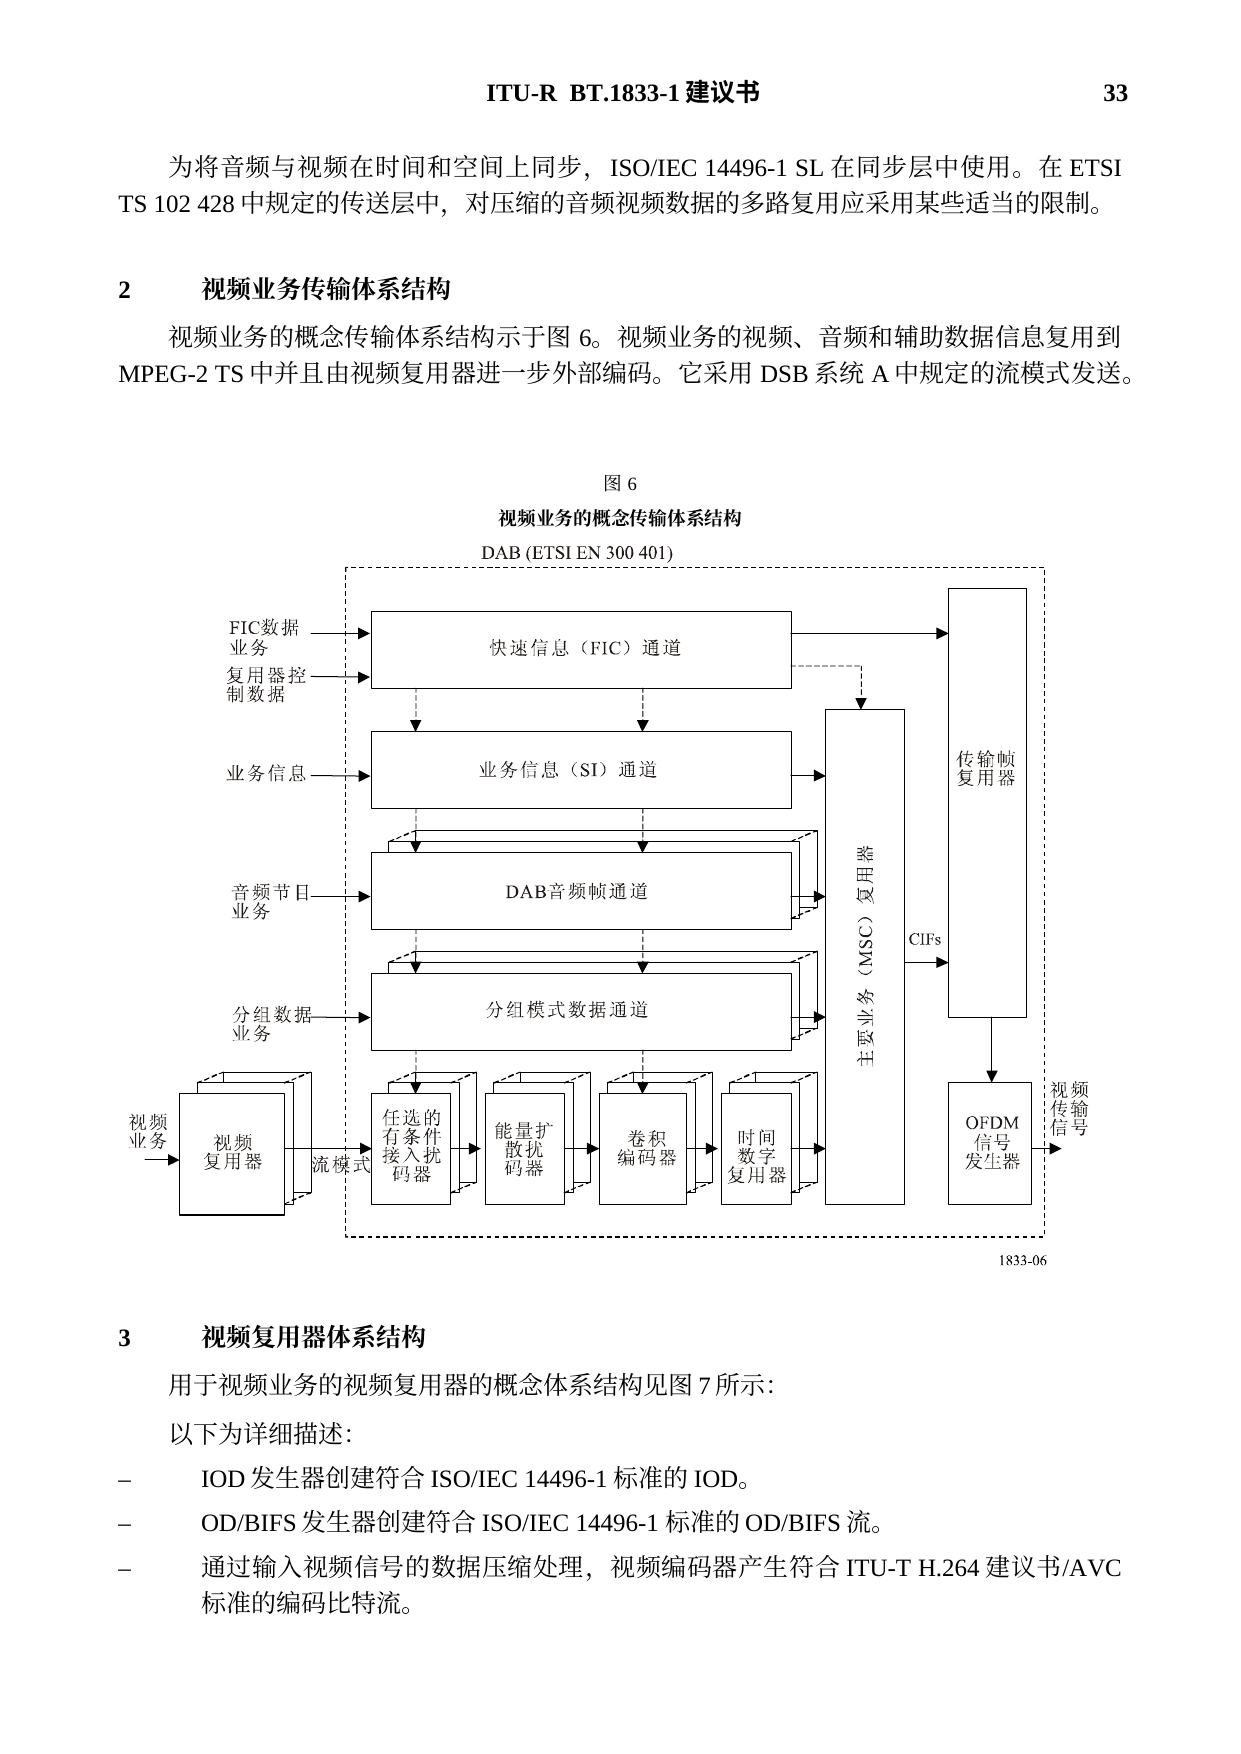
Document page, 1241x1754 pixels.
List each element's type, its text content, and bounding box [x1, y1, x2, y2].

text 用于视频业务的视频复用器的概念体系结构见图7所示： [118, 1366, 1122, 1402]
text 图 6 [118, 469, 1122, 496]
text – OD/BIFS发生器创建符合ISO/IEC 14496-1 标准的OD/BIFS流。 [118, 1503, 1122, 1539]
text 为将音频与视频在时间和空间上同步，ISO/IEC 14496-1 SL在同步层中使用。在ETSI TS 102 428中规定的传送层中，对压缩的音频视频数据的多路复用应采用某些适当的限制。 [118, 148, 1122, 219]
title 视频业务的概念传输体系结构 [118, 504, 1122, 531]
text 以下为详细描述： [118, 1414, 1122, 1450]
text 视频业务的概念传输体系结构示于图 6。视频业务的视频、音频和辅助数据信息复用到MPEG-2 TS中并且由视频复用器进一步外部编码。它采用DSB系统 A中规定的流模式发送。 [118, 318, 1122, 419]
text – IOD发生器创建符合ISO/IEC 14496-1 标准的IOD。 [118, 1459, 1122, 1495]
text – 通过输入视频信号的数据压缩处理，视频编码器产生符合ITU-T H.264建议书/AVC 标准的编码比特流。 [118, 1547, 1122, 1619]
subtitle 3 视频复用器体系结构 [118, 1318, 1122, 1353]
subtitle 2 视频业务传输体系结构 [118, 269, 1122, 306]
